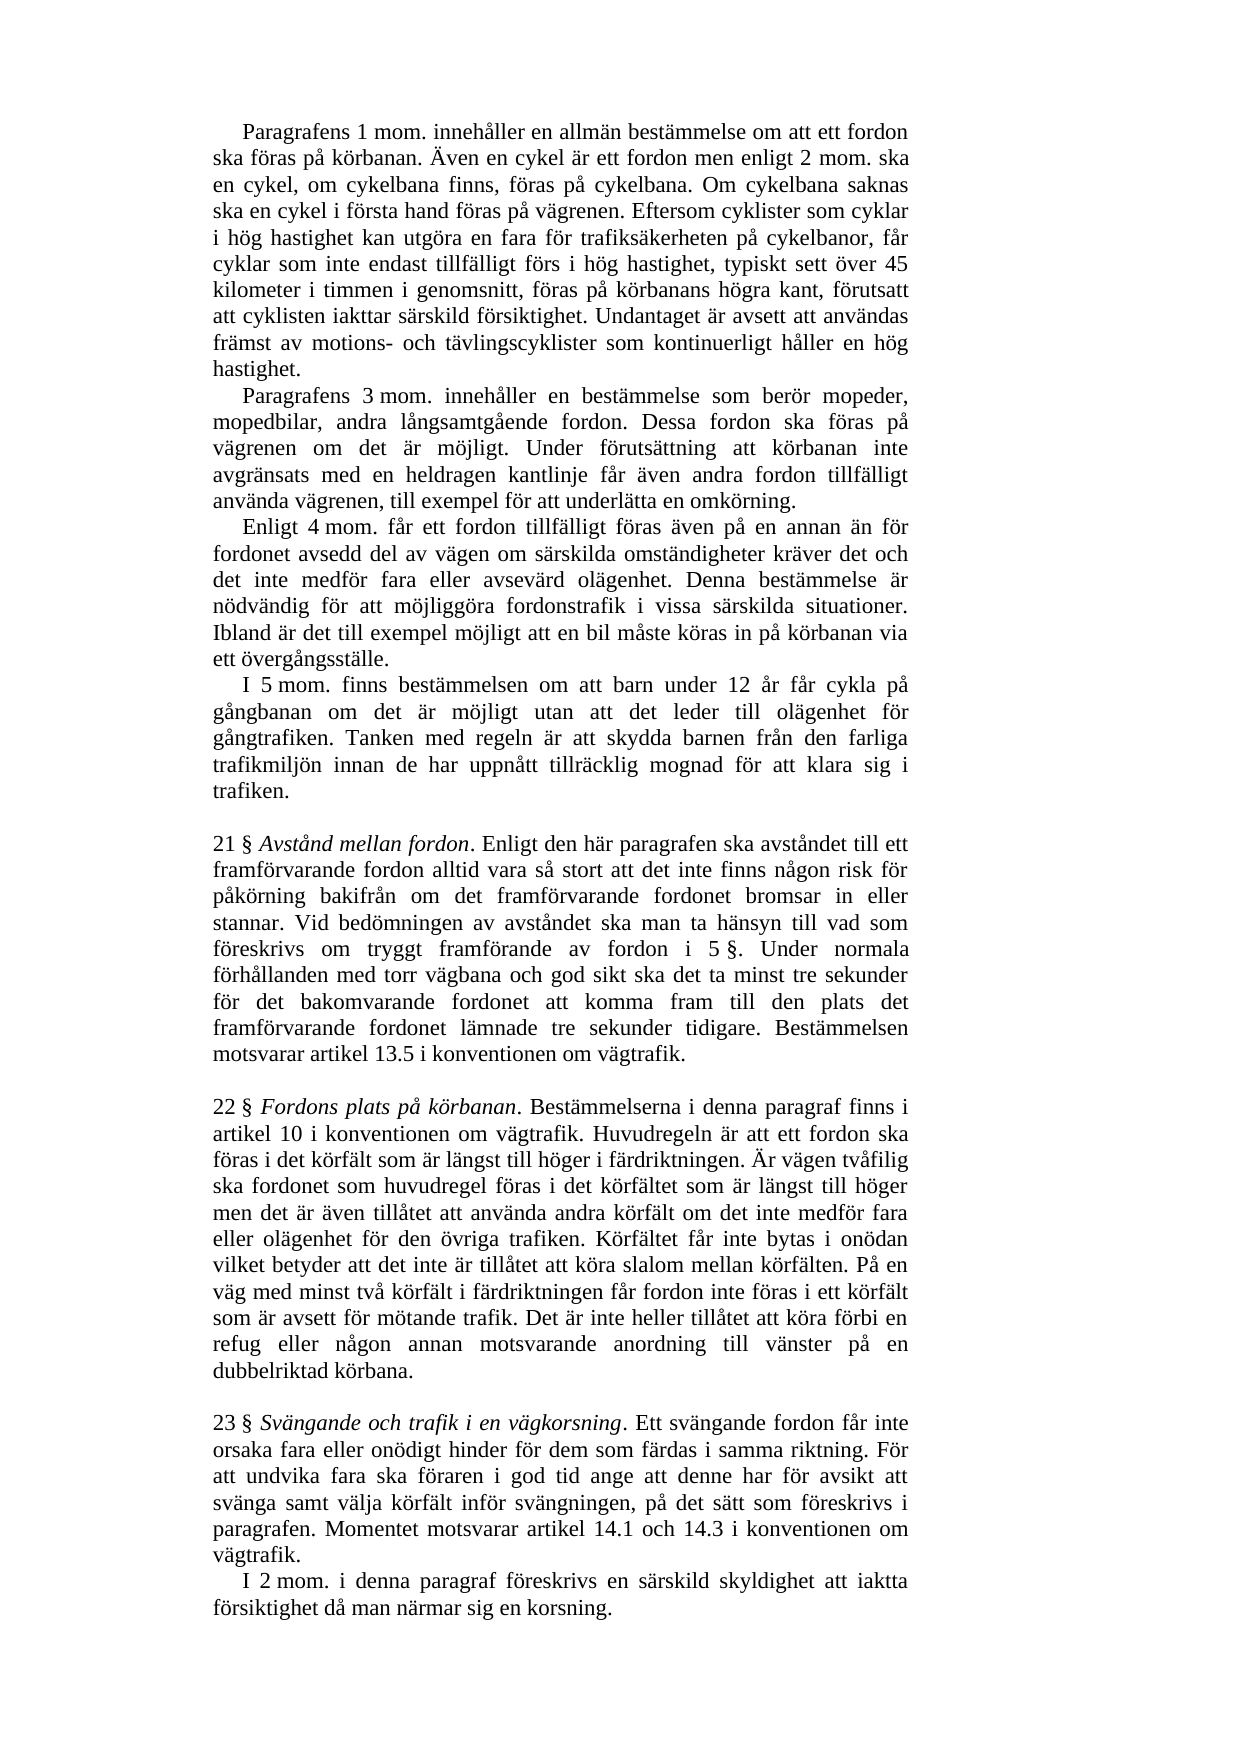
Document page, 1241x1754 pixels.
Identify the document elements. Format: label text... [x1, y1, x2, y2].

text Paragrafens 1 mom. innehåller en allmän bestämmelse om att ett fordon ska föras på körbanan. Även en cykel är ett fordon men enligt 2 mom. ska en cykel, om cykelbana finns, föras på cykelbana. Om cykelbana saknas ska en cykel i första hand föras på vägrenen. Eftersom cyklister som cyklar i hög hastighet kan utgöra en fara för trafiksäkerheten på cykelbanor, får cyklar som inte endast tillfälligt förs i hög hastighet, typiskt sett över 45 kilometer i timmen i genomsnitt, föras på körbanans högra kant, förutsatt att cyklisten iakttar särskild försiktighet. Undantaget är avsett att användas främst av motions- och tävlingscyklister som kontinuerligt håller en hög hastighet. [213, 118, 909, 382]
text I 5 mom. finns bestämmelsen om att barn under 12 år får cykla på gångbanan om det är möjligt utan att det leder till olägenhet för gångtrafiken. Tanken med regeln är att skydda barnen från den farliga trafikmiljön innan de har uppnått tillräcklig mognad för att klara sig i trafiken. [213, 672, 909, 803]
text Paragrafens 3 mom. innehåller en bestämmelse som berör mopeder, mopedbilar, andra långsamtgående fordon. Dessa fordon ska föras på vägrenen om det är möjligt. Under förutsättning att körbanan inte avgränsats med en heldragen kantlinje får även andra fordon tillfälligt använda vägrenen, till exempel för att underlätta en omkörning. [213, 382, 909, 513]
text 22 § Fordons plats på körbanan. Bestämmelserna i denna paragraf finns i artikel 10 i konventionen om vägtrafik. Huvudregeln är att ett fordon ska föras i det körfält som är längst till höger i färdriktningen. Är vägen tvåfilig ska fordonet som huvudregel föras i det körfältet som är längst till höger men det är även tillåtet att använda andra körfält om det inte medför fara eller olägenhet för den övriga trafiken. Körfältet får inte bytas i onödan vilket betyder att det inte är tillåtet att köra slalom mellan körfälten. På en väg med minst två körfält i färdriktningen får fordon inte föras i ett körfält som är avsett för mötande trafik. Det är inte heller tillåtet att köra förbi en refug eller någon annan motsvarande anordning till vänster på en dubbelriktad körbana. [213, 1093, 909, 1383]
text I 2 mom. i denna paragraf föreskrivs en särskild skyldighet att iaktta försiktighet då man närmar sig en korsning. [213, 1568, 909, 1620]
text 21 § Avstånd mellan fordon. Enligt den här paragrafen ska avståndet till ett framförvarande fordon alltid vara så stort att det inte finns någon risk för påkörning bakifrån om det framförvarande fordonet bromsar in eller stannar. Vid bedömningen av avståndet ska man ta hänsyn till vad som föreskrivs om tryggt framförande av fordon i 5 §. Under normala förhållanden med torr vägbana och god sikt ska det ta minst tre sekunder för det bakomvarande fordonet att komma fram till den plats det framförvarande fordonet lämnade tre sekunder tidigare. Bestämmelsen motsvarar artikel 13.5 i konventionen om vägtrafik. [213, 830, 909, 1067]
text Enligt 4 mom. får ett fordon tillfälligt föras även på en annan än för fordonet avsedd del av vägen om särskilda omständigheter kräver det och det inte medför fara eller avsevärd olägenhet. Denna bestämmelse är nödvändig för att möjliggöra fordonstrafik i vissa särskilda situationer. Ibland är det till exempel möjligt att en bil måste köras in på körbanan via ett övergångsställe. [213, 513, 909, 672]
text 23 § Svängande och trafik i en vägkorsning. Ett svängande fordon får inte orsaka fara eller onödigt hinder för dem som färdas i samma riktning. För att undvika fara ska föraren i god tid ange att denne har för avsikt att svänga samt välja körfält inför svängningen, på det sätt som föreskrivs i paragrafen. Momentet motsvarar artikel 14.1 och 14.3 i konventionen om vägtrafik. [213, 1409, 909, 1568]
